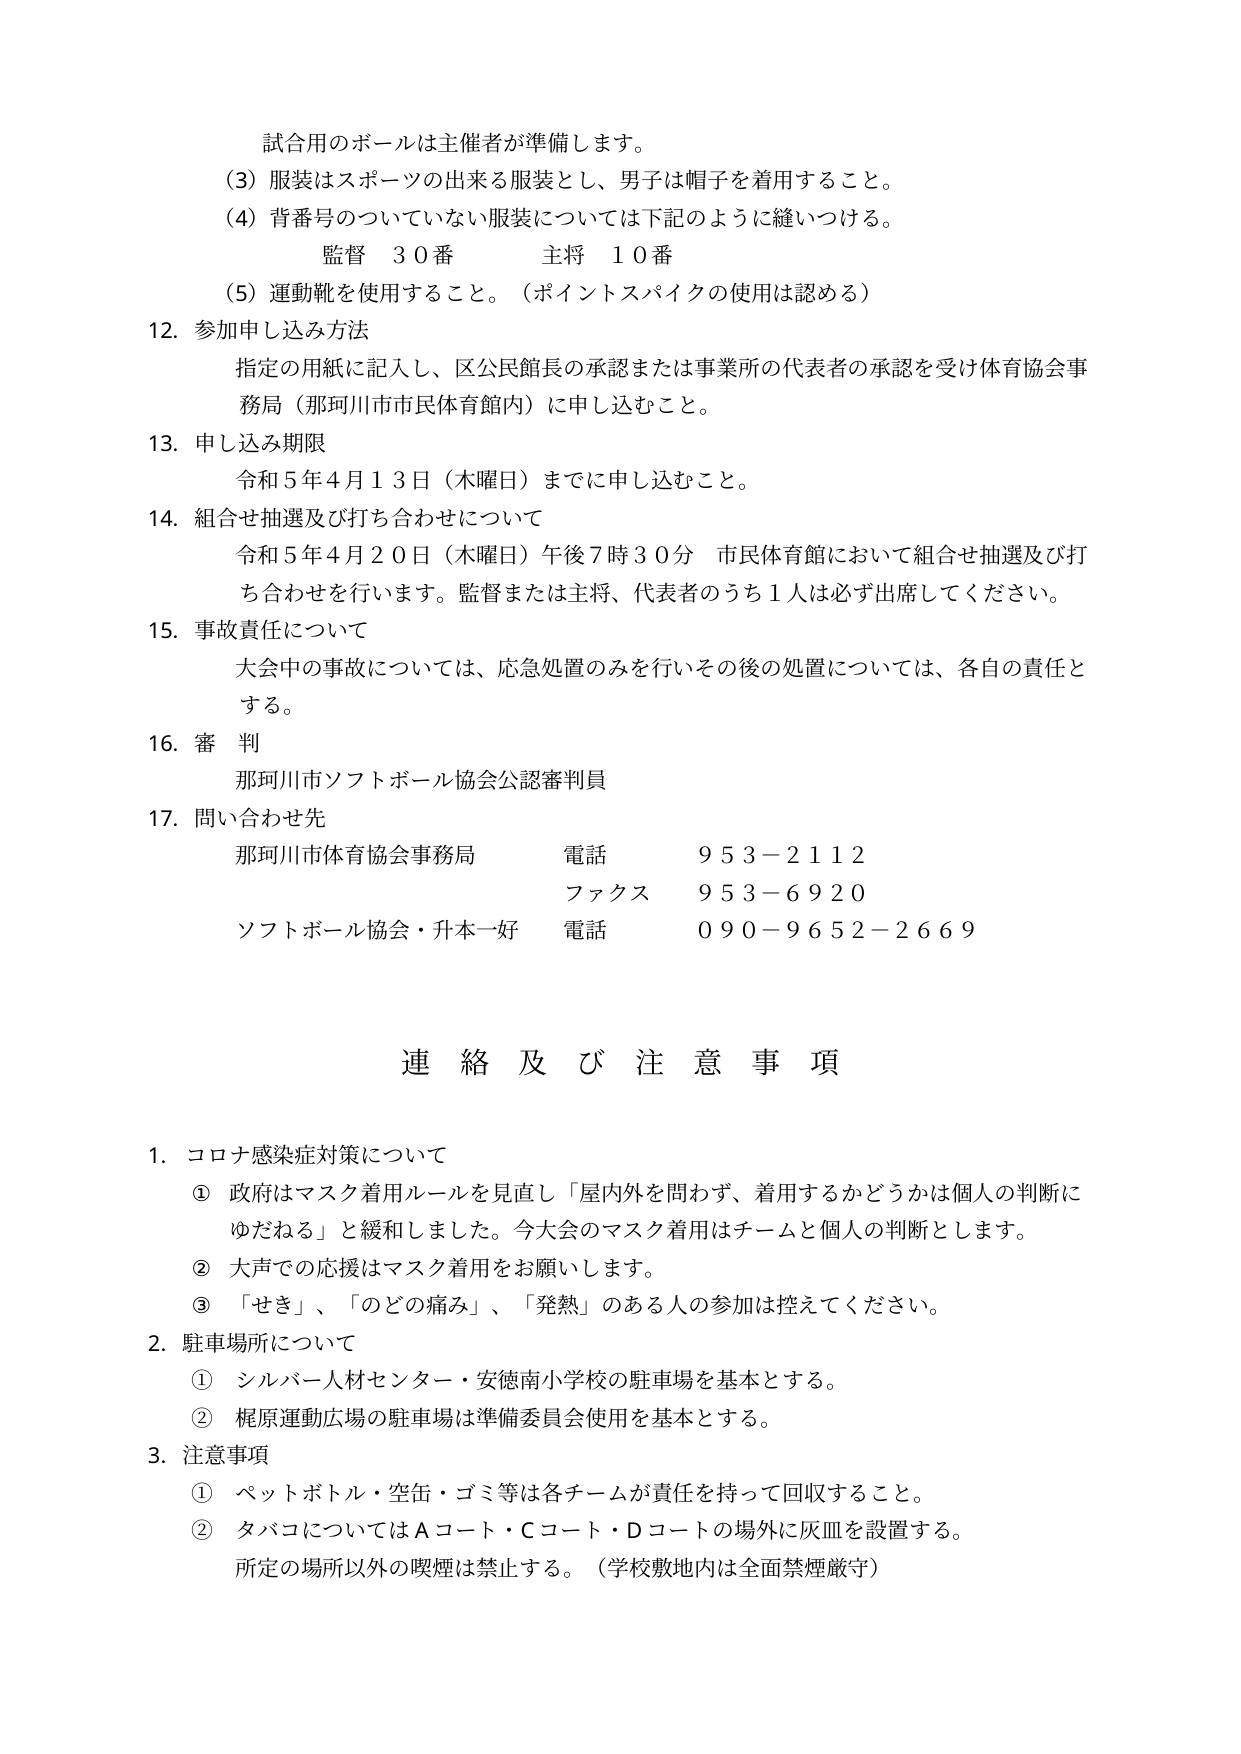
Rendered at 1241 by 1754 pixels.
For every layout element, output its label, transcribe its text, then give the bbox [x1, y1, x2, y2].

text 所定の場所以外の喫煙は禁止する。（学校敷地内は全面禁煙厳守） [148, 1548, 1092, 1585]
text 令和５年４月１３日（木曜日）までに申し込むこと。 [148, 460, 1092, 498]
text 大会中の事故については、応急処置のみを行いその後の処置については、各自の責任とする。 [148, 648, 1092, 723]
text ソフトボール協会・升本一好 電話 ０９０－９６５２－２６６９ [148, 910, 1092, 948]
text 17．問い合わせ先 [148, 798, 1092, 835]
text 連 絡 及 び 注 意 事 項 [148, 1023, 1092, 1098]
text 2．駐車場所について [148, 1323, 1092, 1360]
text 監督 ３０番 主将 １０番 [148, 235, 1092, 273]
list 「せき」、「のどの痛み」、「発熱」のある人の参加は控えてください。 [191, 1285, 1092, 1323]
text 12．参加申し込み方法 [148, 310, 1092, 348]
text 令和５年４月２０日（木曜日）午後７時３０分 市民体育館において組合せ抽選及び打ち合わせを行います。監督または主将、代表者のうち１人は必ず出席してください。 [148, 535, 1092, 610]
text 15．事故責任について [148, 610, 1092, 648]
text 13．申し込み期限 [148, 423, 1092, 460]
text ② タバコについてはAコート・Cコート・Dコートの場外に灰皿を設置する。 [148, 1510, 1092, 1548]
text （4）背番号のついていない服装については下記のように縫いつける。 [148, 198, 1092, 235]
text ① シルバー人材センター・安徳南小学校の駐車場を基本とする。 [148, 1360, 1092, 1398]
text ファクス ９５３－６９２０ [148, 873, 1092, 910]
list 政府はマスク着用ルールを見直し「屋内外を問わず、着用するかどうかは個人の判断にゆだねる」と緩和しました。今大会のマスク着用はチームと個人の判断とします。 [191, 1173, 1092, 1248]
text 那珂川市体育協会事務局 電話 ９５３－２１１２ [148, 835, 1092, 873]
list 大声での応援はマスク着用をお願いします。 [191, 1248, 1092, 1285]
text 14．組合せ抽選及び打ち合わせについて [148, 498, 1092, 535]
list コロナ感染症対策について [148, 1135, 1092, 1173]
text （5）運動靴を使用すること。（ポイントスパイクの使用は認める） [148, 273, 1092, 310]
text 3．注意事項 [148, 1435, 1092, 1473]
text ① ペットボトル・空缶・ゴミ等は各チームが責任を持って回収すること。 [148, 1473, 1092, 1510]
text 那珂川市ソフトボール協会公認審判員 [148, 760, 1092, 798]
text 試合用のボールは主催者が準備します。 [148, 123, 1092, 160]
text （3）服装はスポーツの出来る服装とし、男子は帽子を着用すること。 [148, 160, 1092, 198]
text 16．審 判 [148, 723, 1092, 760]
text 指定の用紙に記入し、区公民館長の承認または事業所の代表者の承認を受け体育協会事務局（那珂川市市民体育館内）に申し込むこと。 [148, 348, 1092, 423]
text ② 梶原運動広場の駐車場は準備委員会使用を基本とする。 [148, 1398, 1092, 1435]
